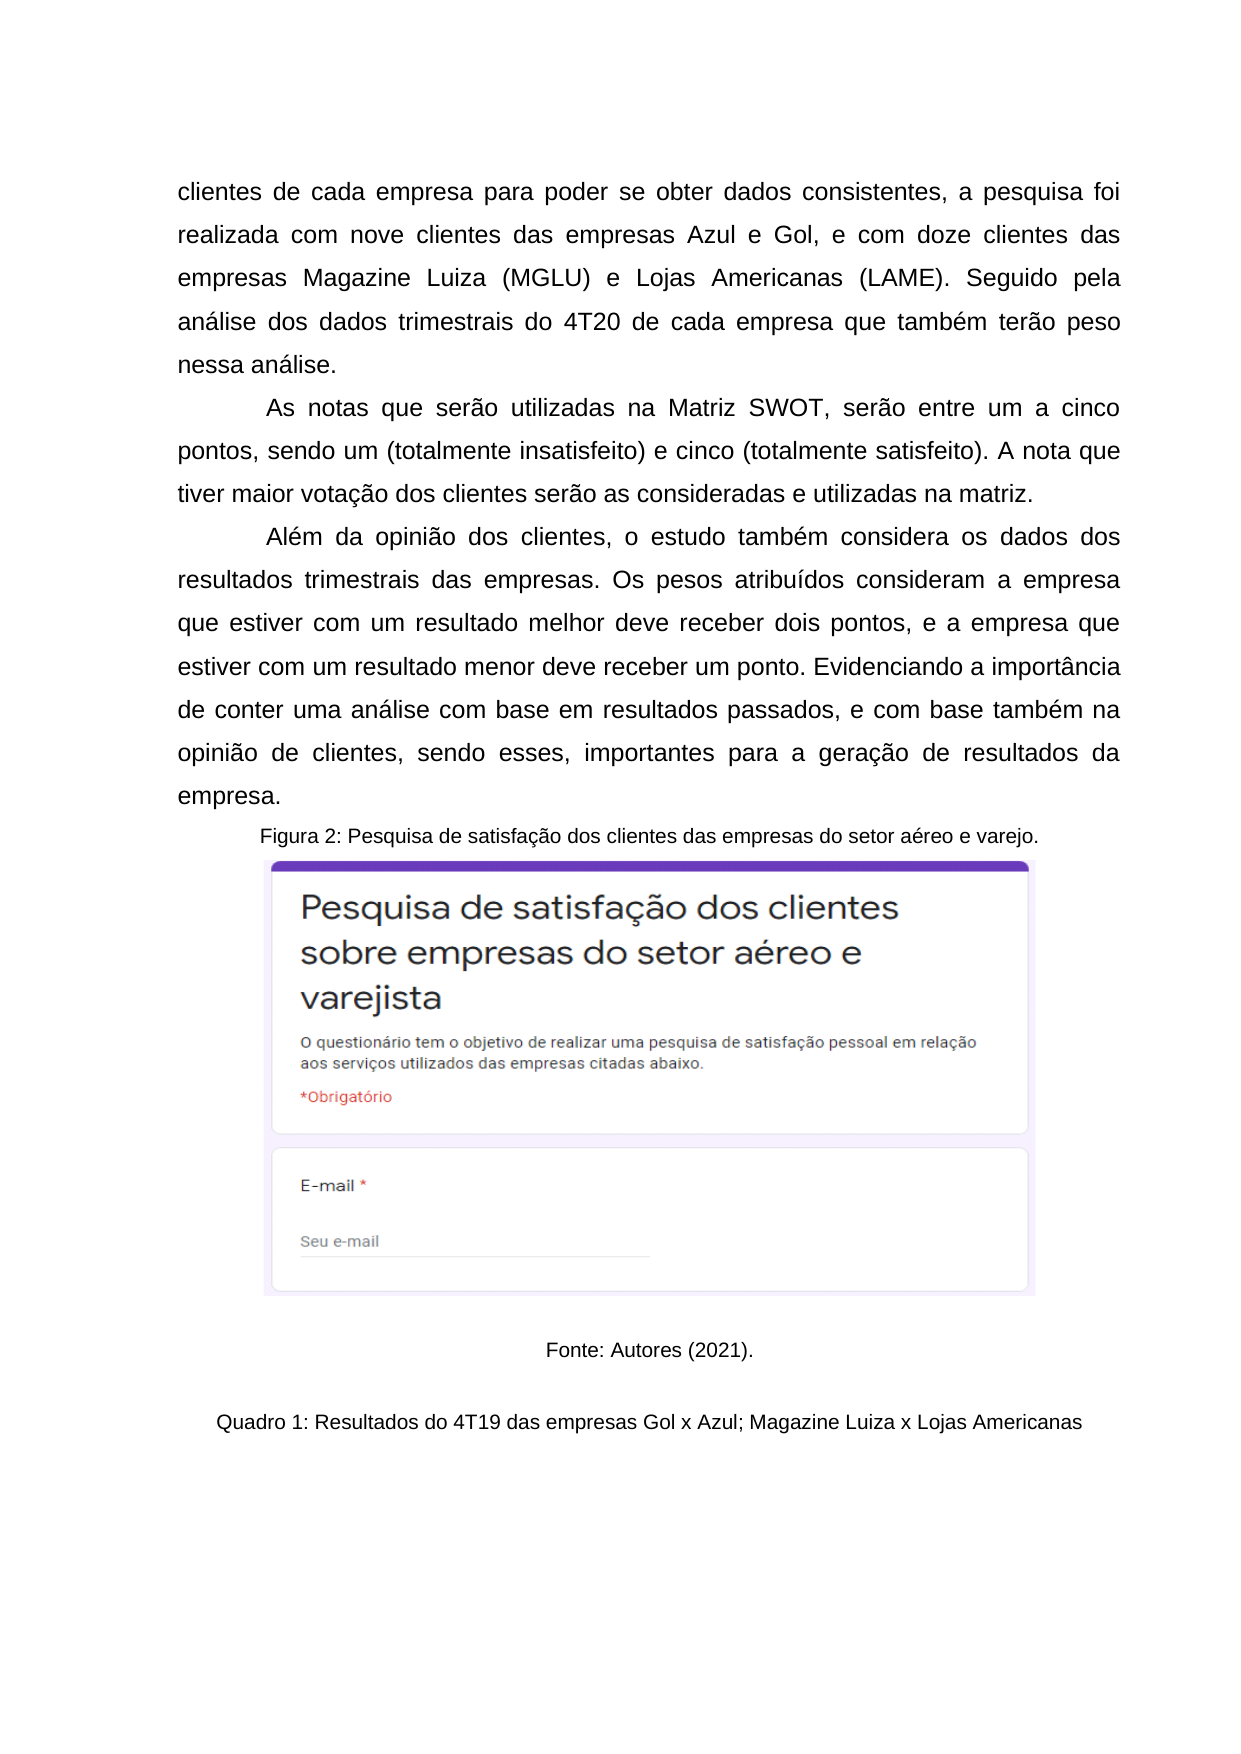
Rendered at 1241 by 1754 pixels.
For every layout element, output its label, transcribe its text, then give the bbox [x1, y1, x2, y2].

text Figura 2: Pesquisa de satisfação dos clientes das empresas do setor aéreo e varejo. [177, 824, 1122, 848]
text Além da opinião dos clientes, o estudo também considera os dados dos resultados trimestrais das empresas. Os pesos atribuídos consideram a empresa que estiver com um resultado melhor deve receber dois pontos, e a empresa que estiver com um resultado menor deve receber um ponto. Evidenciando a importância de conter uma análise com base em resultados passados, e com base também na opinião de clientes, sendo esses, importantes para a geração de resultados da empresa. [177, 522, 1122, 810]
text As notas que serão utilizadas na Matriz SWOT, serão entre um a cinco pontos, sendo um (totalmente insatisfeito) e cinco (totalmente satisfeito). A nota que tiver maior votação dos clientes serão as consideradas e utilizadas na matriz. [177, 393, 1122, 508]
picture [263, 860, 1036, 1296]
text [177, 177, 1122, 378]
text Fonte: Autores (2021). [177, 1338, 1122, 1362]
text Quadro 1: Resultados do 4T19 das empresas Gol x Azul; Magazine Luiza x Lojas Americanas [177, 1409, 1122, 1433]
